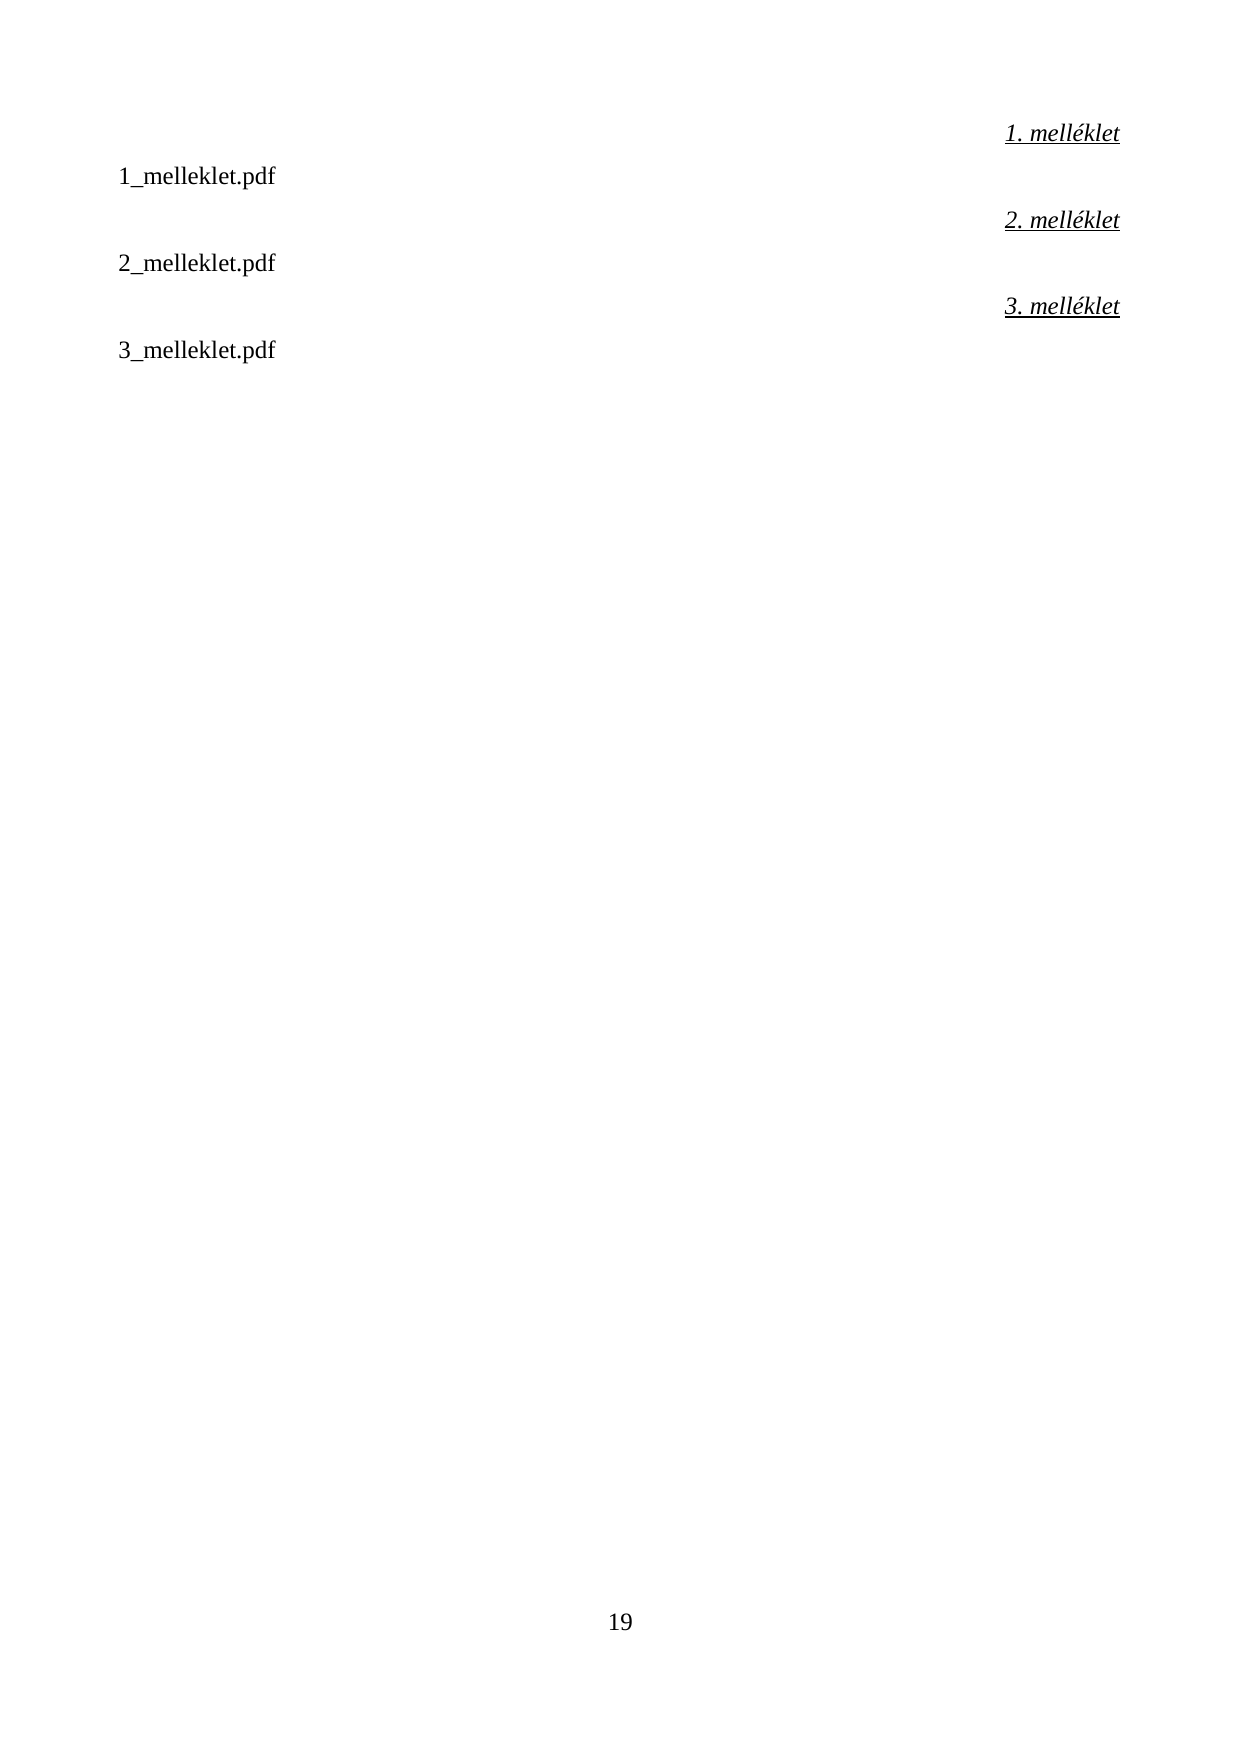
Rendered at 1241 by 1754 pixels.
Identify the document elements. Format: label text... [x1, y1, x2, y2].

text 1_melleklet.pdf [118, 161, 1122, 190]
text 1. melléklet [118, 118, 1122, 147]
text 2. melléklet [118, 205, 1122, 233]
text 3_melleklet.pdf [118, 335, 1122, 363]
text 2_melleklet.pdf [118, 248, 1122, 277]
text 3. melléklet [118, 291, 1122, 320]
